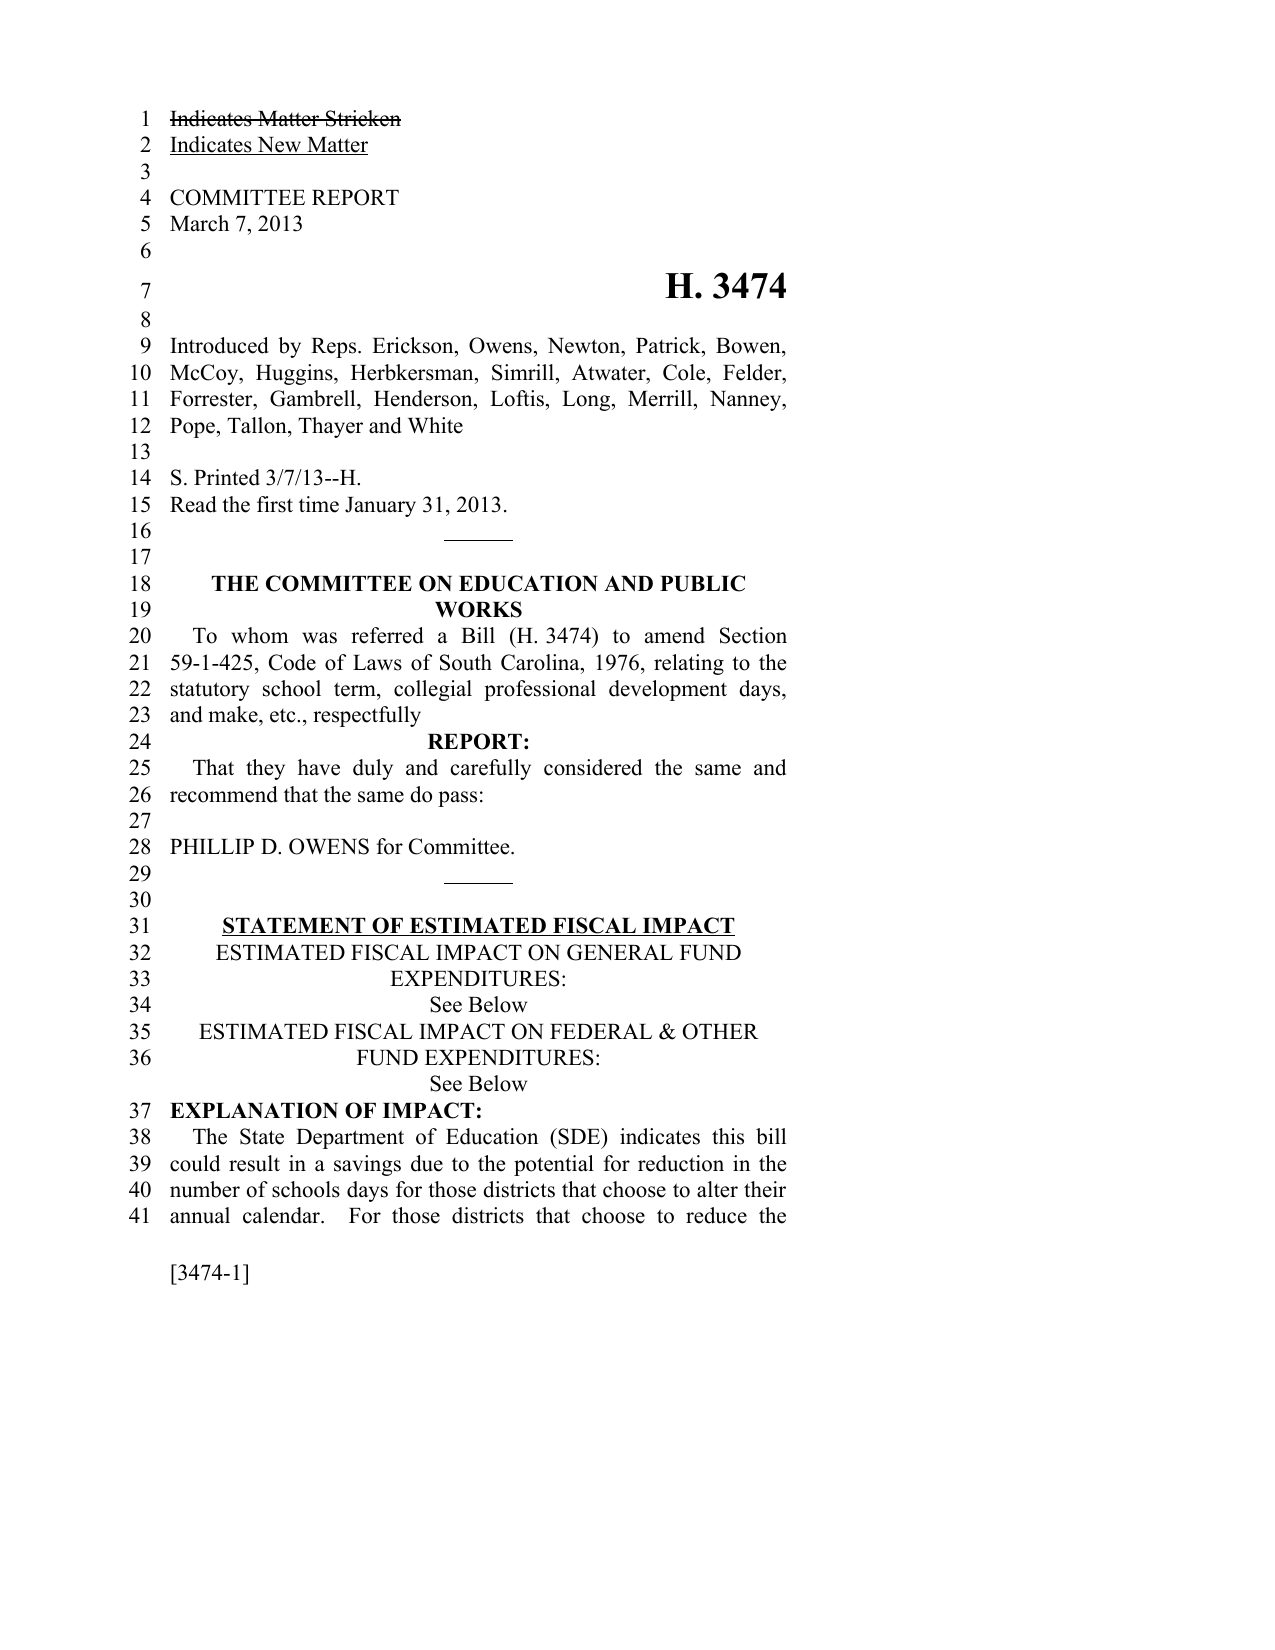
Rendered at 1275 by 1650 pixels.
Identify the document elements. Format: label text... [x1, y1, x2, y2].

text ESTIMATED FISCAL IMPACT ON GENERAL FUND EXPENDITURES: [169, 939, 787, 991]
text Indicates New Matter [169, 131, 787, 158]
text ESTIMATED FISCAL IMPACT ON FEDERAL & OTHER FUND EXPENDITURES: [169, 1018, 787, 1071]
text Read the first time January 31, 2013. [169, 491, 787, 517]
text S. Printed 3/7/13--H. [169, 464, 787, 491]
text That they have duly and carefully considered the same and recommend that the same do pass: [169, 754, 787, 807]
text STATEMENT OF ESTIMATED FISCAL IMPACT [169, 912, 787, 939]
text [169, 1123, 787, 1229]
text See Below [169, 1071, 787, 1097]
text COMMITTEE REPORT [169, 184, 787, 210]
text See Below [169, 991, 787, 1018]
text To whom was referred a Bill (H. 3474) to amend Section 59-1-425, Code of Laws of South Carolina, 1976, relating to the statutory school term, collegial professional development days, and make, etc., respectfully [169, 622, 787, 728]
text PHILLIP D. OWENS for Committee. [169, 833, 787, 860]
text Indicates Matter Stricken [169, 105, 787, 131]
text March 7, 2013 [169, 210, 787, 237]
text THE COMMITTEE ON EDUCATION AND PUBLIC WORKS [169, 570, 787, 622]
text Introduced by Reps. Erickson, Owens, Newton, Patrick, Bowen, McCoy, Huggins, Herbkersman, Simrill, Atwater, Cole, Felder, Forrester, Gambrell, Henderson, Loftis, Long, Merrill, Nanney, Pope, Tallon, Thayer and White [169, 333, 787, 438]
text REPORT: [169, 728, 787, 754]
text EXPLANATION OF IMPACT: [169, 1097, 787, 1123]
text H. 3474 [169, 263, 787, 306]
